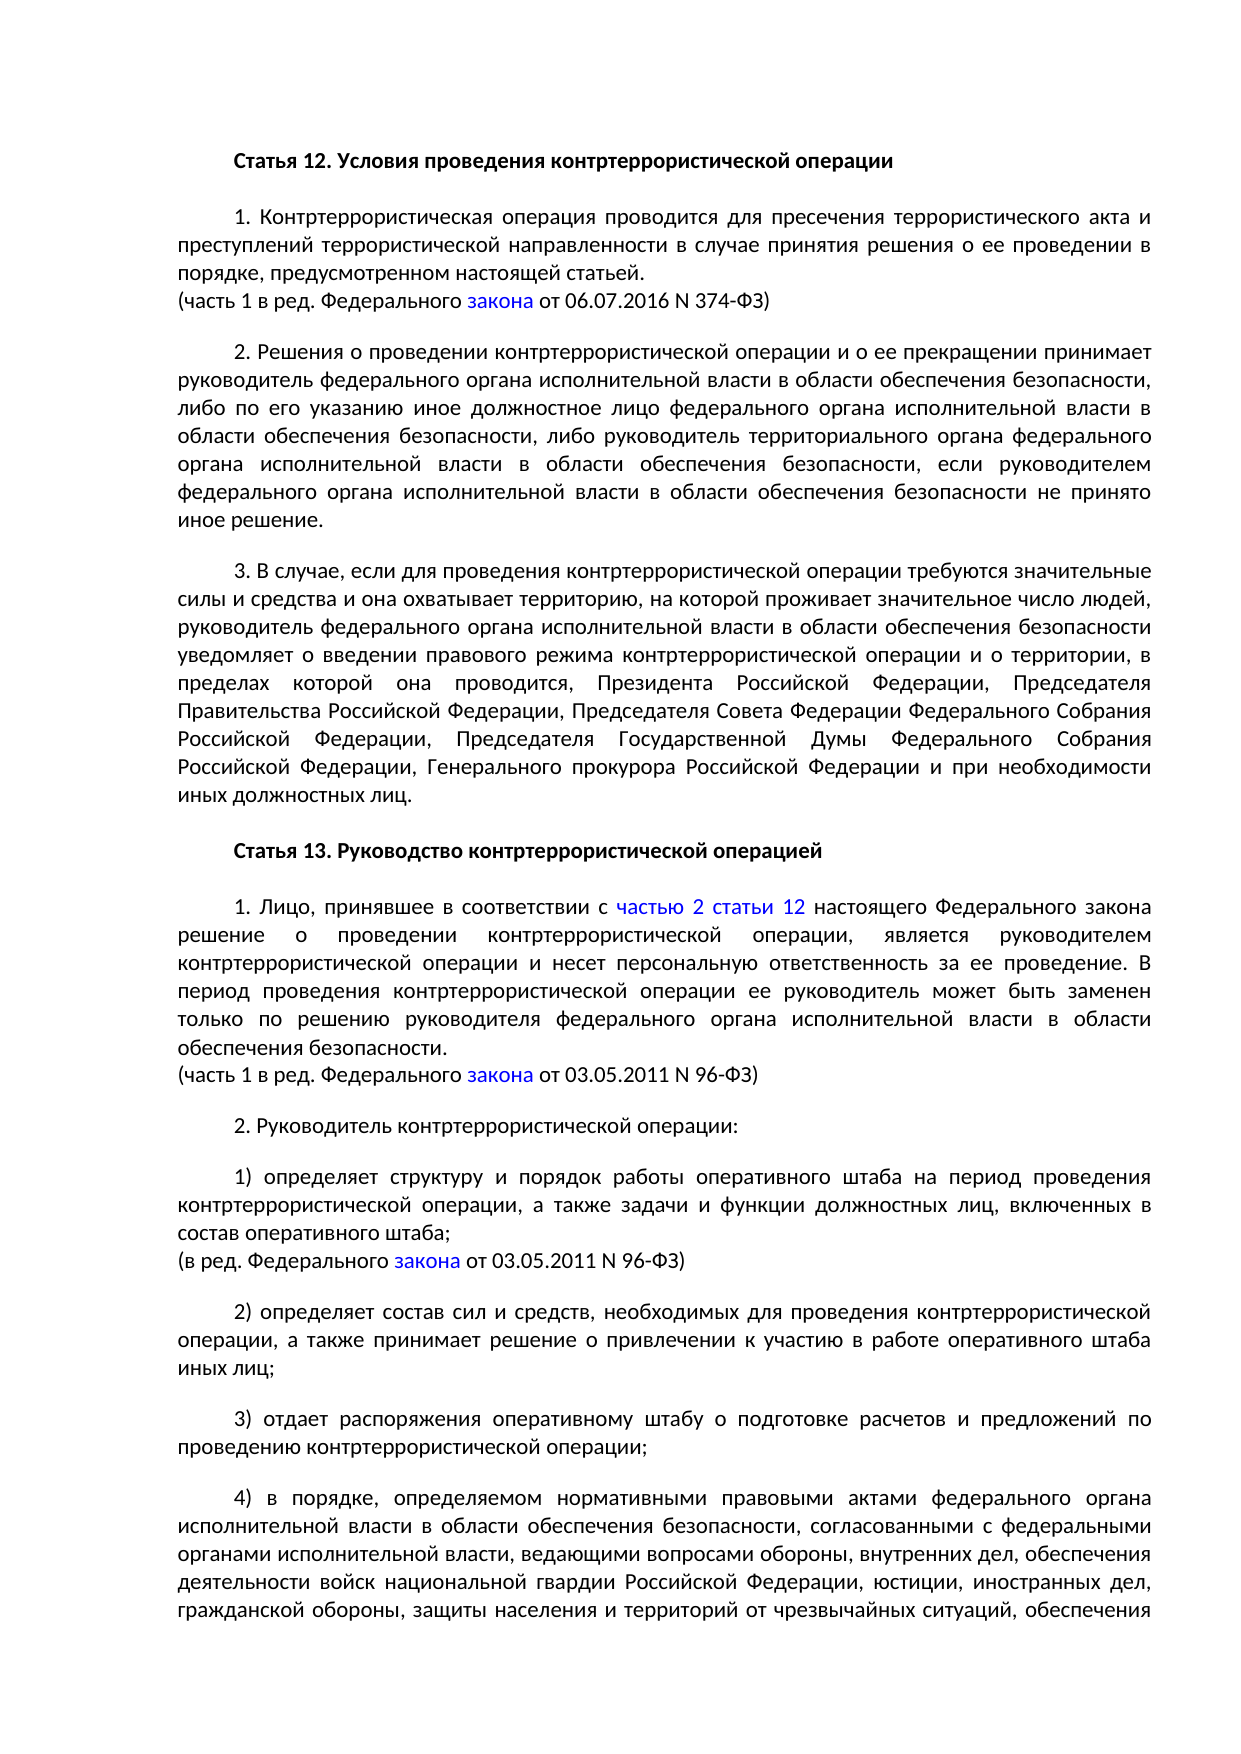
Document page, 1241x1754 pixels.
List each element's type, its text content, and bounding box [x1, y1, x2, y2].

text (часть 1 в ред. Федерального закона от 03.05.2011 N 96-ФЗ) [177, 1061, 1152, 1089]
text 1) определяет структуру и порядок работы оперативного штаба на период проведения контртеррористической операции, а также задачи и функции должностных лиц, включенных в состав оперативного штаба; [177, 1162, 1152, 1247]
title Статья 13. Руководство контртеррористической операцией [177, 836, 1152, 864]
text 2. Решения о проведении контртеррористической операции и о ее прекращении принимает руководитель федерального органа исполнительной власти в области обеспечения безопасности, либо по его указанию иное должностное лицо федерального органа исполнительной власти в области обеспечения безопасности, либо руководитель территориального органа федерального органа исполнительной власти в области обеспечения безопасности, если руководителем федерального органа исполнительной власти в области обеспечения безопасности не принято иное решение. [177, 337, 1152, 533]
text (часть 1 в ред. Федерального закона от 06.07.2016 N 374-ФЗ) [177, 286, 1152, 314]
text 1. Лицо, принявшее в соответствии с частью 2 статьи 12 настоящего Федерального закона решение о проведении контртеррористической операции, является руководителем контртеррористической операции и несет персональную ответственность за ее проведение. В период проведения контртеррористической операции ее руководитель может быть заменен только по решению руководителя федерального органа исполнительной власти в области обеспечения безопасности. [177, 892, 1152, 1061]
text 2. Руководитель контртеррористической операции: [177, 1112, 1152, 1139]
text 3) отдает распоряжения оперативному штабу о подготовке расчетов и предложений по проведению контртеррористической операции; [177, 1404, 1152, 1461]
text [177, 1483, 1152, 1623]
text 3. В случае, если для проведения контртеррористической операции требуются значительные силы и средства и она охватывает территорию, на которой проживает значительное число людей, руководитель федерального органа исполнительной власти в области обеспечения безопасности уведомляет о введении правового режима контртеррористической операции и о территории, в пределах которой она проводится, Президента Российской Федерации, Председателя Правительства Российской Федерации, Председателя Совета Федерации Федерального Собрания Российской Федерации, Председателя Государственной Думы Федерального Собрания Российской Федерации, Генерального прокурора Российской Федерации и при необходимости иных должностных лиц. [177, 556, 1152, 808]
text (в ред. Федерального закона от 03.05.2011 N 96-ФЗ) [177, 1247, 1152, 1274]
title Статья 12. Условия проведения контртеррористической операции [177, 146, 1152, 174]
text 1. Контртеррористическая операция проводится для пресечения террористического акта и преступлений террористической направленности в случае принятия решения о ее проведении в порядке, предусмотренном настоящей статьей. [177, 202, 1152, 286]
text 2) определяет состав сил и средств, необходимых для проведения контртеррористической операции, а также принимает решение о привлечении к участию в работе оперативного штаба иных лиц; [177, 1297, 1152, 1382]
